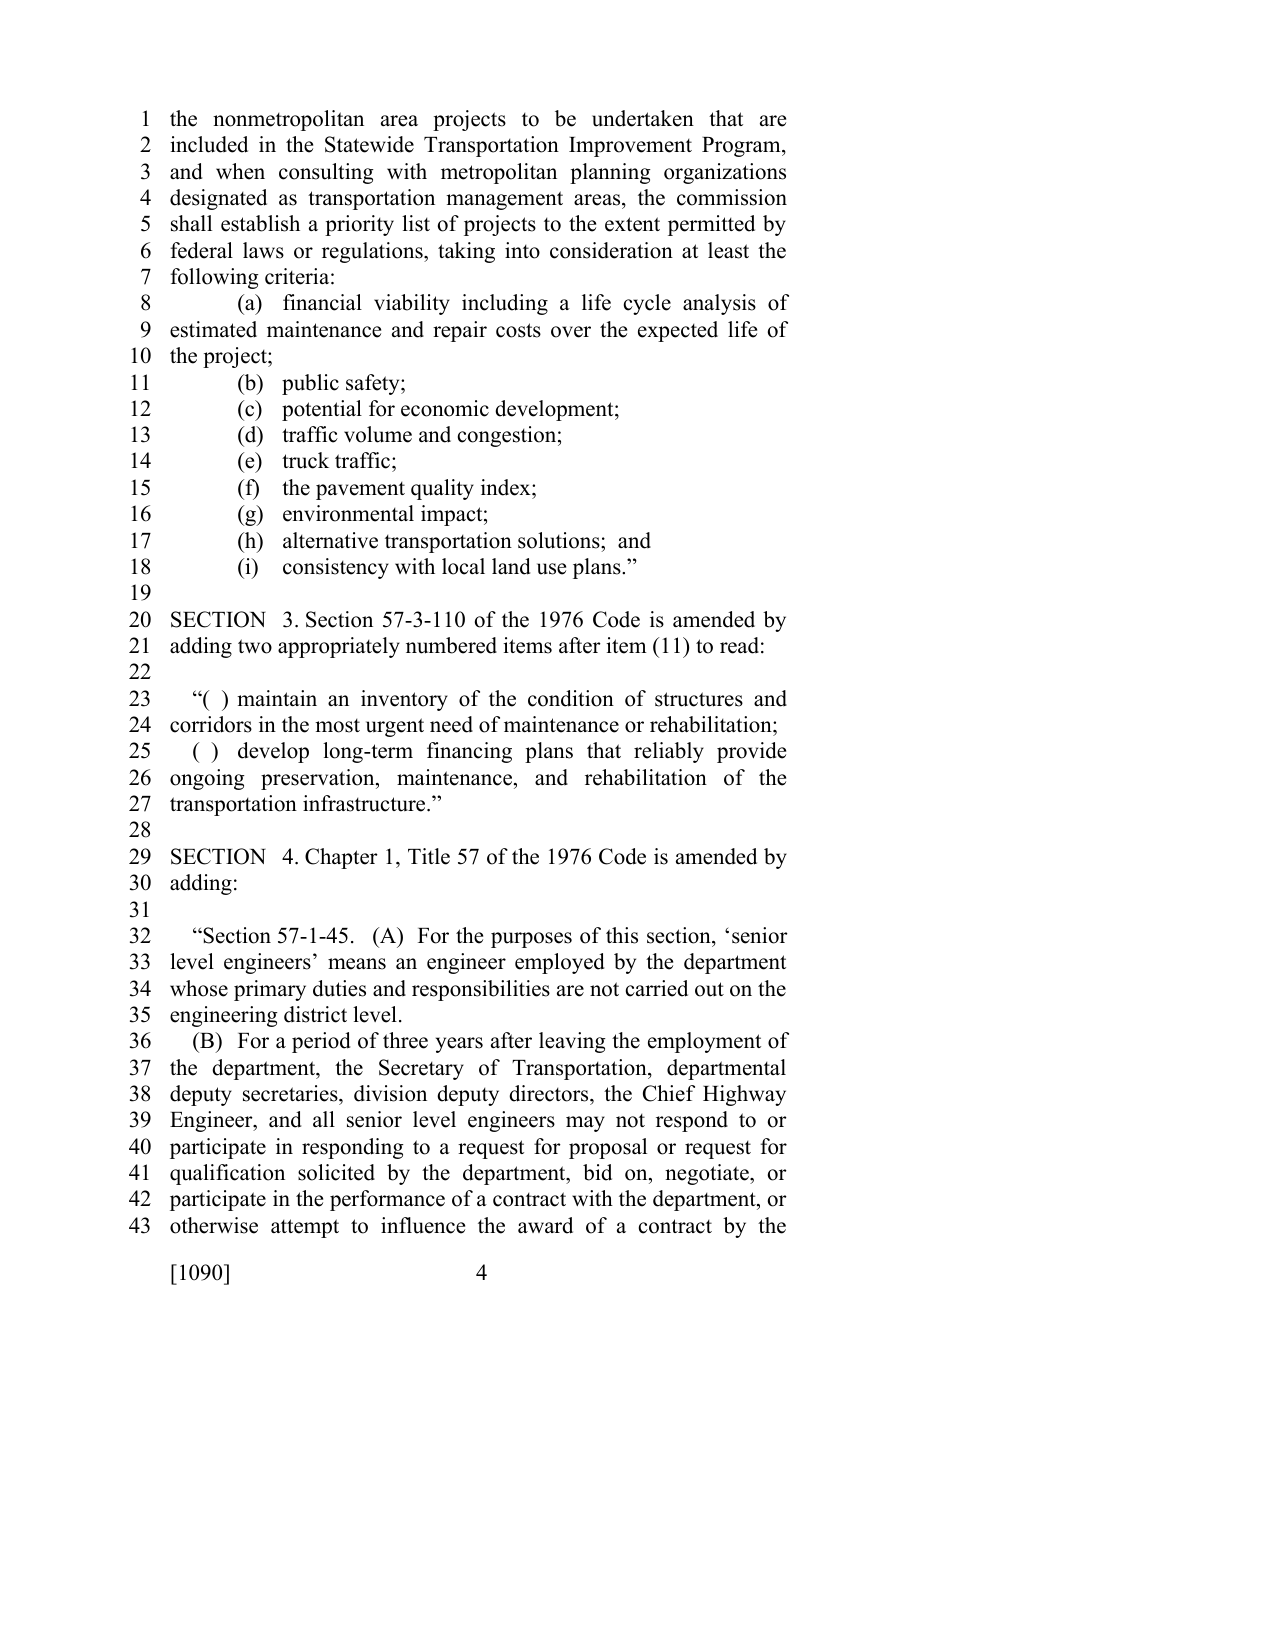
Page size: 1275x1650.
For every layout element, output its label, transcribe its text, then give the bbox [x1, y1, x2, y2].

text (d) traffic volume and congestion; [169, 421, 787, 448]
text “Section 57-1-45. (A) For the purposes of this section, ‘senior level engineers’ means an engineer employed by the department whose primary duties and responsibilities are not carried out on the engineering district level. [169, 922, 787, 1027]
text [169, 105, 787, 289]
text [169, 1027, 787, 1238]
text (h) alternative transportation solutions; and [169, 527, 787, 553]
text (f) the pavement quality index; [169, 474, 787, 500]
text (i) consistency with local land use plans.” [169, 553, 787, 579]
text (c) potential for economic development; [169, 395, 787, 421]
text (b) public safety; [169, 368, 787, 395]
text ( ) develop long-term financing plans that reliably provide ongoing preservation, maintenance, and rehabilitation of the transportation infrastructure.” [169, 737, 787, 817]
text (a) financial viability including a life cycle analysis of estimated maintenance and repair costs over the expected life of the project; [169, 289, 787, 368]
text (e) truck traffic; [169, 448, 787, 474]
text SECTION 4. Chapter 1, Title 57 of the 1976 Code is amended by adding: [169, 843, 787, 896]
text (g) environmental impact; [169, 500, 787, 527]
text “( ) maintain an inventory of the condition of structures and corridors in the most urgent need of maintenance or rehabilitation; [169, 685, 787, 737]
text SECTION 3. Section 57-3-110 of the 1976 Code is amended by adding two appropriately numbered items after item (11) to read: [169, 606, 787, 658]
